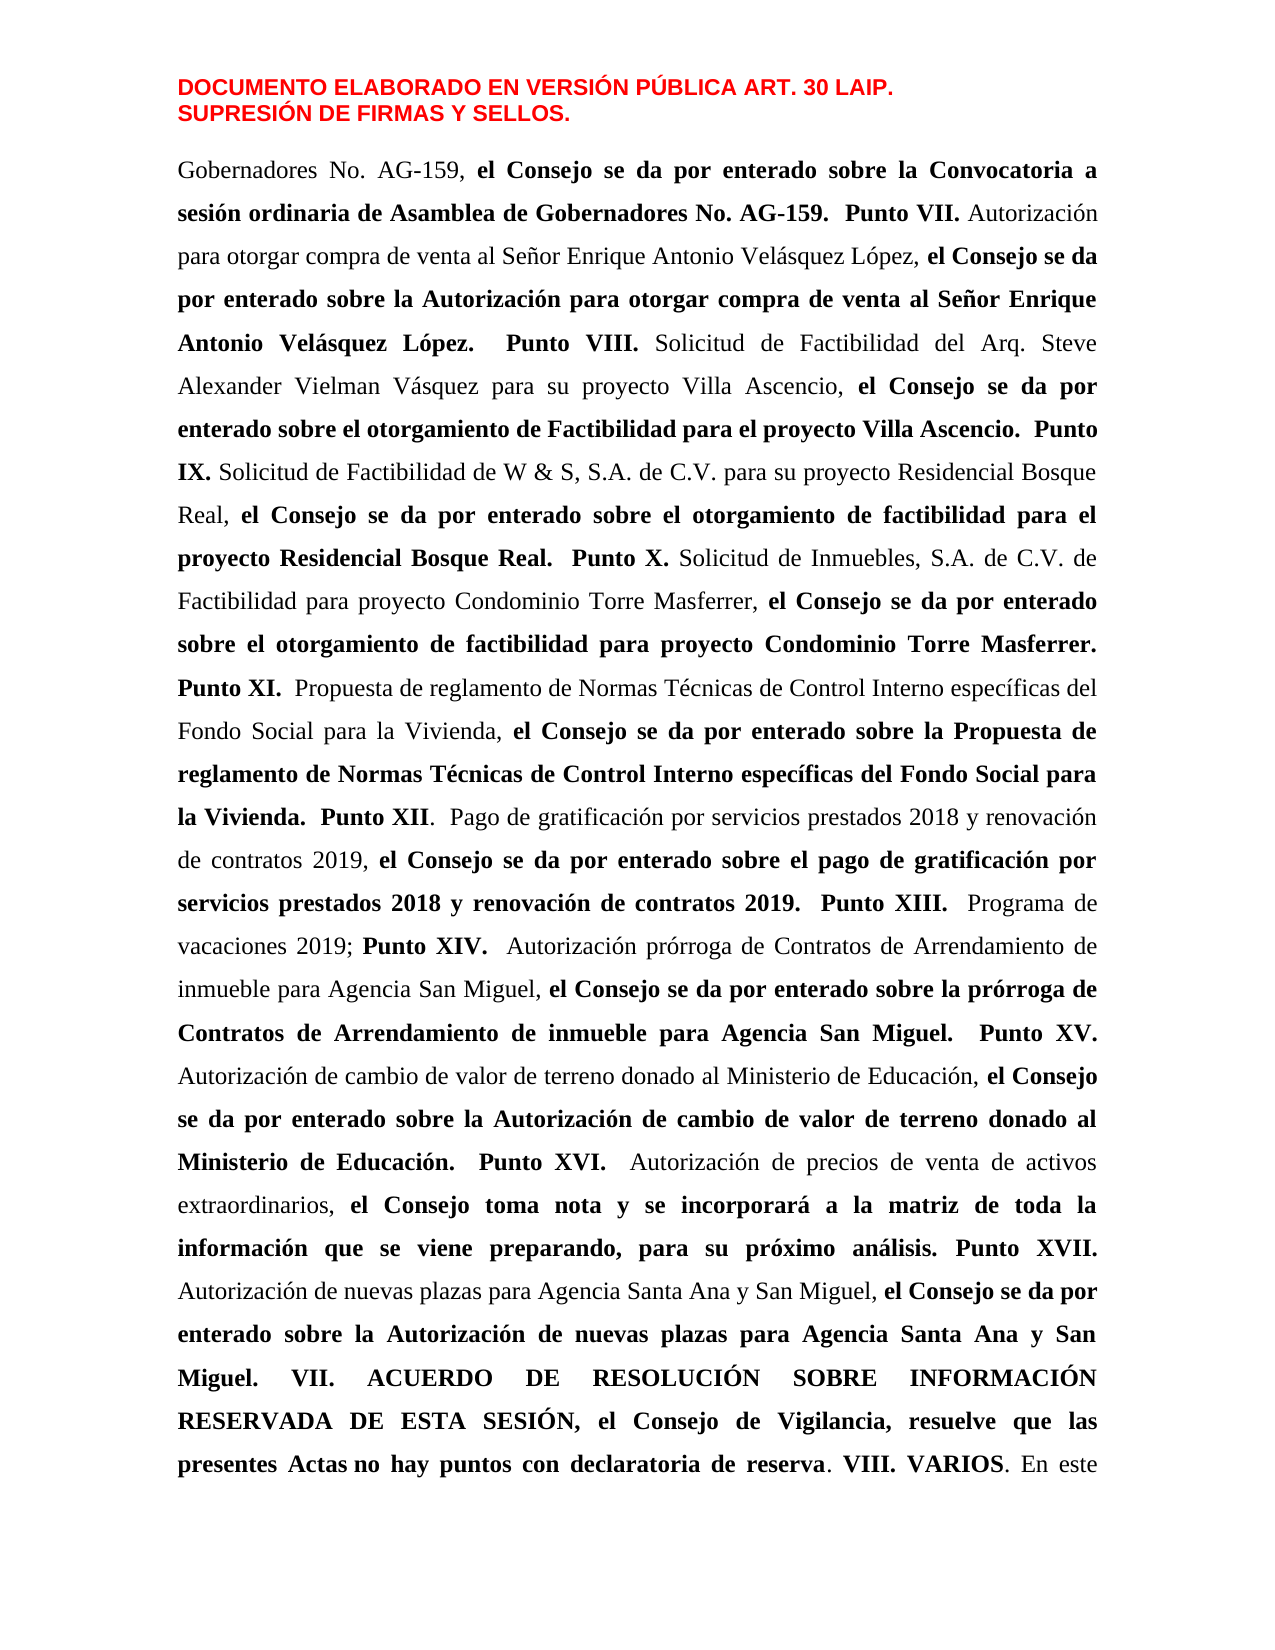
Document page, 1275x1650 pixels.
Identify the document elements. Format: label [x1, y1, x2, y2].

text [177, 155, 1098, 1478]
